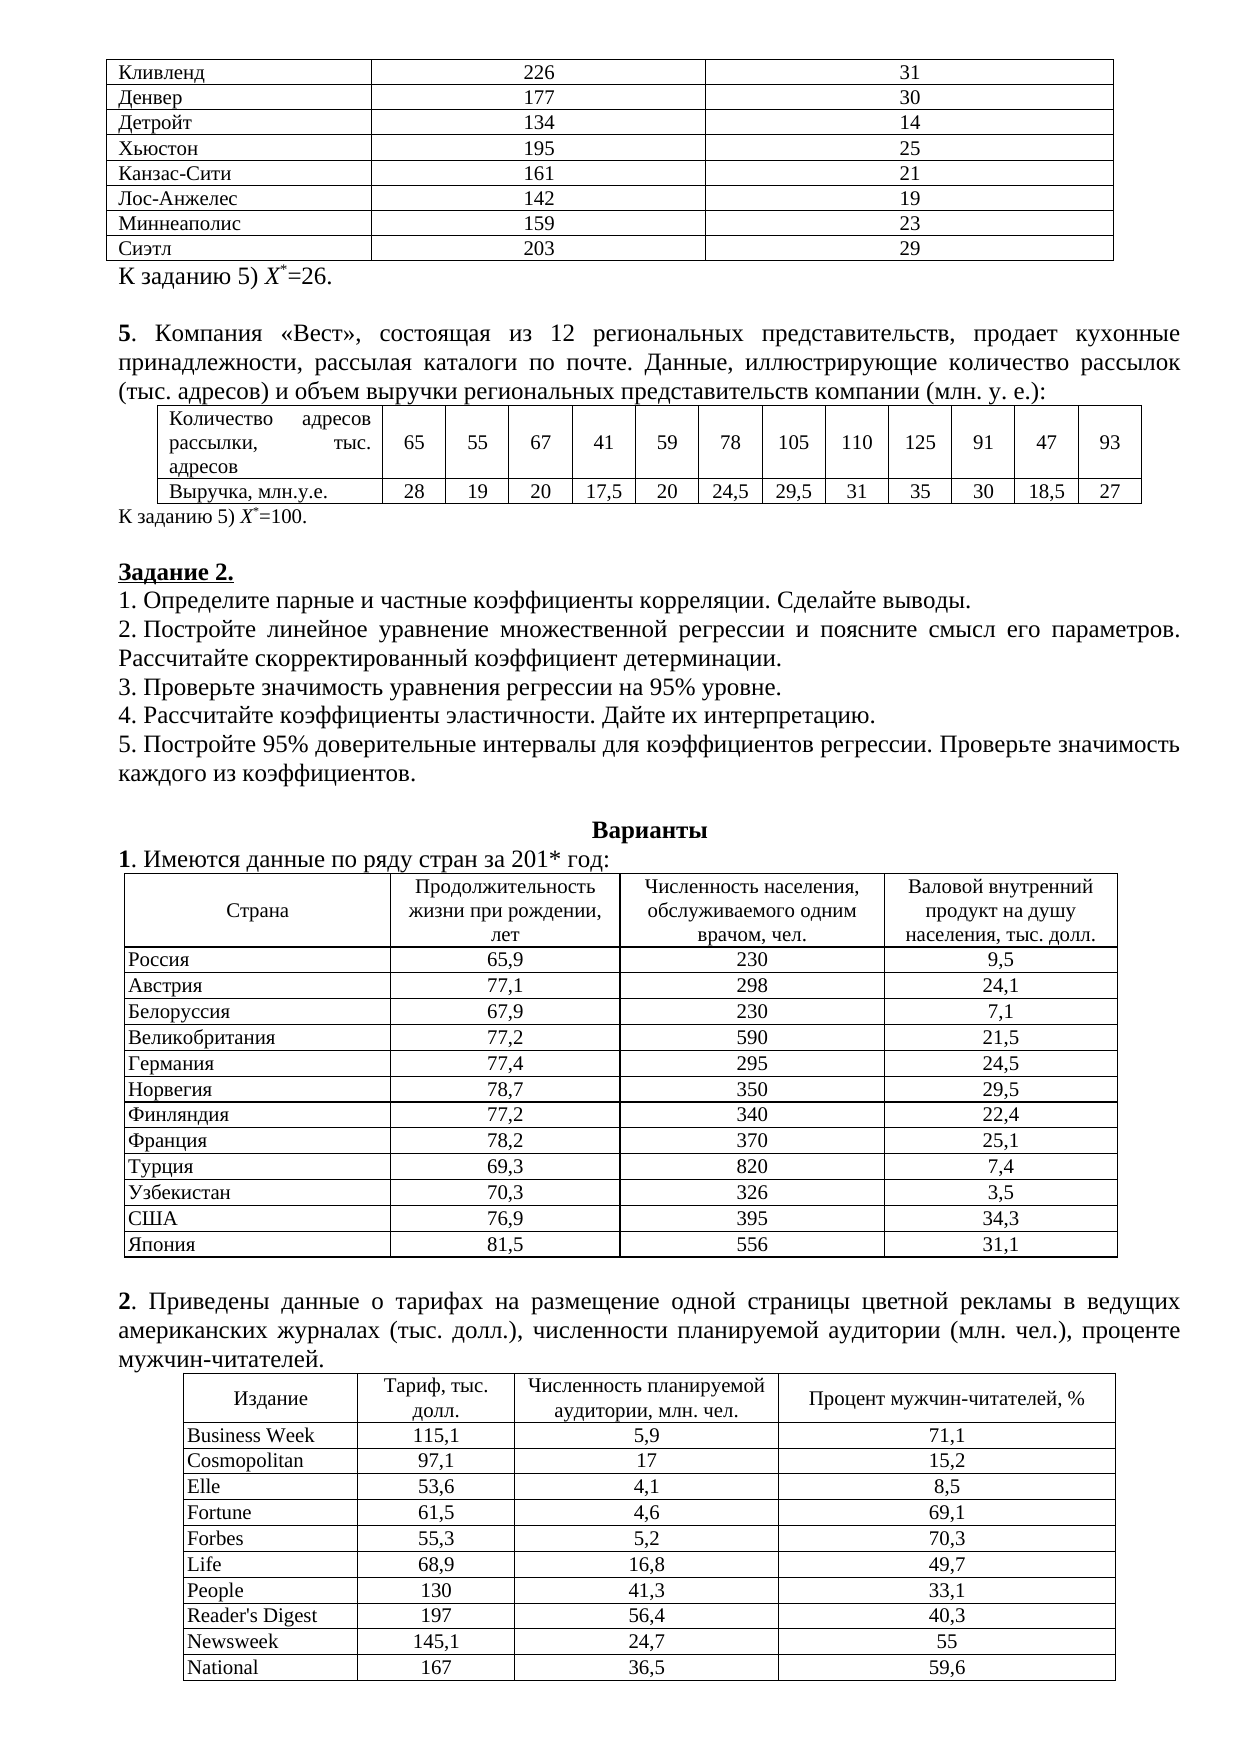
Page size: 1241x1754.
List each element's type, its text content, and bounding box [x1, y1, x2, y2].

table_header Продолжительность жизни при рождении, лет [391, 874, 619, 946]
table_cell 590 [621, 1025, 884, 1050]
table_cell People [184, 1578, 357, 1602]
table_cell 161 [372, 161, 705, 184]
table_header 41 [573, 406, 635, 478]
table_cell 55,3 [358, 1526, 514, 1551]
table_cell Business Week [184, 1423, 357, 1447]
table_cell 29,5 [885, 1077, 1117, 1101]
table_cell Белоруссия [125, 999, 390, 1024]
table_cell 19 [706, 186, 1113, 210]
table_cell 35 [889, 479, 951, 503]
table_cell 31 [826, 479, 888, 503]
table_cell 77,4 [391, 1051, 619, 1076]
table_cell 61,5 [358, 1500, 514, 1525]
table_cell 29 [706, 236, 1113, 260]
text К заданию 5) X*=100. [118, 504, 1181, 528]
table_cell 230 [621, 999, 884, 1024]
table_cell 18,5 [1015, 479, 1078, 503]
table_header 78 [699, 406, 762, 478]
table_cell Германия [125, 1051, 390, 1076]
table_header Валовой внутренний продукт на душу населения, тыс. долл. [885, 874, 1117, 946]
table_cell 295 [621, 1051, 884, 1076]
table_cell 145,1 [358, 1629, 514, 1654]
text 1. Определите парные и частные коэффициенты корреляции. Сделайте выводы. [118, 586, 1181, 614]
table_header Численность населения, обслуживаемого одним врачом, чел. [621, 874, 884, 946]
table_cell 68,9 [358, 1552, 514, 1577]
table_cell 3,5 [885, 1180, 1117, 1205]
table_cell 230 [621, 948, 884, 972]
table_cell 8,5 [779, 1474, 1115, 1499]
table_cell 14 [706, 110, 1113, 134]
table_cell 4,1 [515, 1474, 778, 1499]
table_cell 67,9 [391, 999, 619, 1024]
table_cell 4,6 [515, 1500, 778, 1525]
table_cell 19 [446, 479, 508, 503]
table_cell США [125, 1206, 390, 1231]
table_cell 115,1 [358, 1423, 514, 1447]
table_cell 25 [706, 135, 1113, 159]
table_cell 15,2 [779, 1449, 1115, 1473]
table_cell 76,9 [391, 1206, 619, 1231]
table_cell 350 [621, 1077, 884, 1101]
table_header 125 [889, 406, 951, 478]
table_cell Узбекистан [125, 1180, 390, 1205]
table_cell 34,3 [885, 1206, 1117, 1231]
table_cell 9,5 [885, 948, 1117, 972]
text Варианты [118, 816, 1181, 844]
table_cell 55 [779, 1629, 1115, 1654]
text 4. Рассчитайте коэффициенты эластичности. Дайте их интерпретацию. [118, 701, 1181, 729]
table_cell 59,6 [779, 1655, 1115, 1680]
table_cell 7,1 [885, 999, 1117, 1024]
table_cell Forbes [184, 1526, 357, 1551]
table_cell 24,5 [699, 479, 762, 503]
table_cell Cosmopolitan [184, 1449, 357, 1473]
table_cell 97,1 [358, 1449, 514, 1473]
table_cell 167 [358, 1655, 514, 1680]
text 1. Имеются данные по ряду стран за 201* год: [118, 844, 1181, 873]
table_header 105 [763, 406, 825, 478]
table_header 55 [446, 406, 508, 478]
table_cell 22,4 [885, 1103, 1117, 1127]
table_cell Elle [184, 1474, 357, 1499]
table_cell 16,8 [515, 1552, 778, 1577]
table_cell 36,5 [515, 1655, 778, 1680]
table_cell Newsweek [184, 1629, 357, 1654]
table_cell Fortune [184, 1500, 357, 1525]
table_cell Австрия [125, 973, 390, 998]
table_cell Миннеаполис [107, 211, 371, 235]
table_cell 820 [621, 1154, 884, 1179]
table_cell 21 [706, 161, 1113, 184]
table_cell 53,6 [358, 1474, 514, 1499]
table_header 67 [509, 406, 572, 478]
table_cell Детройт [107, 110, 371, 134]
table_cell 5,2 [515, 1526, 778, 1551]
table_cell Кливленд [107, 60, 371, 84]
table_cell 24,7 [515, 1629, 778, 1654]
table_cell 40,3 [779, 1604, 1115, 1628]
text Задание 2. [118, 557, 1181, 586]
table_cell 195 [372, 135, 705, 159]
table_cell 56,4 [515, 1604, 778, 1628]
table_cell Великобритания [125, 1025, 390, 1050]
table_cell 81,5 [391, 1232, 619, 1256]
table_cell 77,1 [391, 973, 619, 998]
table_cell Выручка, млн.у.е. [158, 479, 382, 503]
table_cell 25,1 [885, 1128, 1117, 1153]
table_header 59 [636, 406, 698, 478]
table_cell 70,3 [779, 1526, 1115, 1551]
text 2. Постройте линейное уравнение множественной регрессии и поясните смысл его параметров. Рассчитайте скорректированный коэффициент детерминации. [118, 614, 1181, 672]
table_header Тариф, тыс. долл. [358, 1374, 514, 1422]
table_cell 30 [952, 479, 1014, 503]
table_cell Норвегия [125, 1077, 390, 1101]
table_cell 77,2 [391, 1025, 619, 1050]
table_cell 134 [372, 110, 705, 134]
table_cell 130 [358, 1578, 514, 1602]
text 5. Постройте 95% доверительные интервалы для коэффициентов регрессии. Проверьте значимость каждого из коэффициентов. [118, 729, 1181, 787]
table_cell 20 [636, 479, 698, 503]
table_cell Турция [125, 1154, 390, 1179]
text К заданию 5) X*=26. [118, 261, 1181, 290]
table_cell Life [184, 1552, 357, 1577]
table_header 91 [952, 406, 1014, 478]
table_cell Франция [125, 1128, 390, 1153]
table_cell 7,4 [885, 1154, 1117, 1179]
table_cell 326 [621, 1180, 884, 1205]
table_cell 395 [621, 1206, 884, 1231]
table_header Страна [125, 874, 390, 946]
table_cell 29,5 [763, 479, 825, 503]
table_cell 370 [621, 1128, 884, 1153]
table_header Процент мужчин-читателей, % [779, 1374, 1115, 1422]
table_cell 197 [358, 1604, 514, 1628]
table_cell 70,3 [391, 1180, 619, 1205]
table_cell 78,2 [391, 1128, 619, 1153]
table_cell National Geographic [184, 1655, 357, 1680]
table_cell 33,1 [779, 1578, 1115, 1602]
table_cell Канзас-Сити [107, 161, 371, 184]
table_header 110 [826, 406, 888, 478]
text 2. Приведены данные о тарифах на размещение одной страницы цветной рекламы в ведущих американских журналах (тыс. долл.), численности планируемой аудитории (млн. чел.), проценте мужчин-читателей. [118, 1286, 1181, 1372]
table_cell 28 [383, 479, 445, 503]
table_cell 556 [621, 1232, 884, 1256]
table_cell 142 [372, 186, 705, 210]
table_cell 77,2 [391, 1103, 619, 1127]
table_cell 23 [706, 211, 1113, 235]
table_cell 17 [515, 1449, 778, 1473]
table_cell 21,5 [885, 1025, 1117, 1050]
table_cell 177 [372, 85, 705, 109]
table_cell 20 [509, 479, 572, 503]
table_cell 17,5 [573, 479, 635, 503]
table_cell 340 [621, 1103, 884, 1127]
table_cell Reader's Digest [184, 1604, 357, 1628]
table_cell 24,5 [885, 1051, 1117, 1076]
table_header 47 [1015, 406, 1078, 478]
table_cell Сиэтл [107, 236, 371, 260]
table_cell 298 [621, 973, 884, 998]
table_cell Финляндия [125, 1103, 390, 1127]
table_cell 5,9 [515, 1423, 778, 1447]
table_cell 31 [706, 60, 1113, 84]
table_cell Хьюстон [107, 135, 371, 159]
table_header 93 [1079, 406, 1141, 478]
table_header Количество адресов рассылки, тыс. адресов [158, 406, 382, 478]
table_cell 65,9 [391, 948, 619, 972]
table_header Издание [184, 1374, 357, 1422]
table_cell 24,1 [885, 973, 1117, 998]
table_cell 30 [706, 85, 1113, 109]
table_cell 71,1 [779, 1423, 1115, 1447]
table_header 65 [383, 406, 445, 478]
table_cell 27 [1079, 479, 1141, 503]
table_cell Денвер [107, 85, 371, 109]
table_cell 31,1 [885, 1232, 1117, 1256]
table_cell 69,3 [391, 1154, 619, 1179]
table_cell 203 [372, 236, 705, 260]
table_cell Лос-Анжелес [107, 186, 371, 210]
table_cell 41,3 [515, 1578, 778, 1602]
table_cell Россия [125, 948, 390, 972]
table_cell 49,7 [779, 1552, 1115, 1577]
text 5. Компания «Вест», состоящая из 12 региональных представительств, продает кухонные принадлежности, рассылая каталоги по почте. Данные, иллюстрирующие количество рассылок (тыс. адресов) и объем выручки региональных представительств компании (млн. у. е.): [118, 318, 1181, 405]
table_cell 69,1 [779, 1500, 1115, 1525]
table_cell 159 [372, 211, 705, 235]
table_header Численность планируемой аудитории, млн. чел. [515, 1374, 778, 1422]
table_cell 226 [372, 60, 705, 84]
table_cell Япония [125, 1232, 390, 1256]
table_cell 78,7 [391, 1077, 619, 1101]
text 3. Проверьте значимость уравнения регрессии на 95% уровне. [118, 672, 1181, 701]
